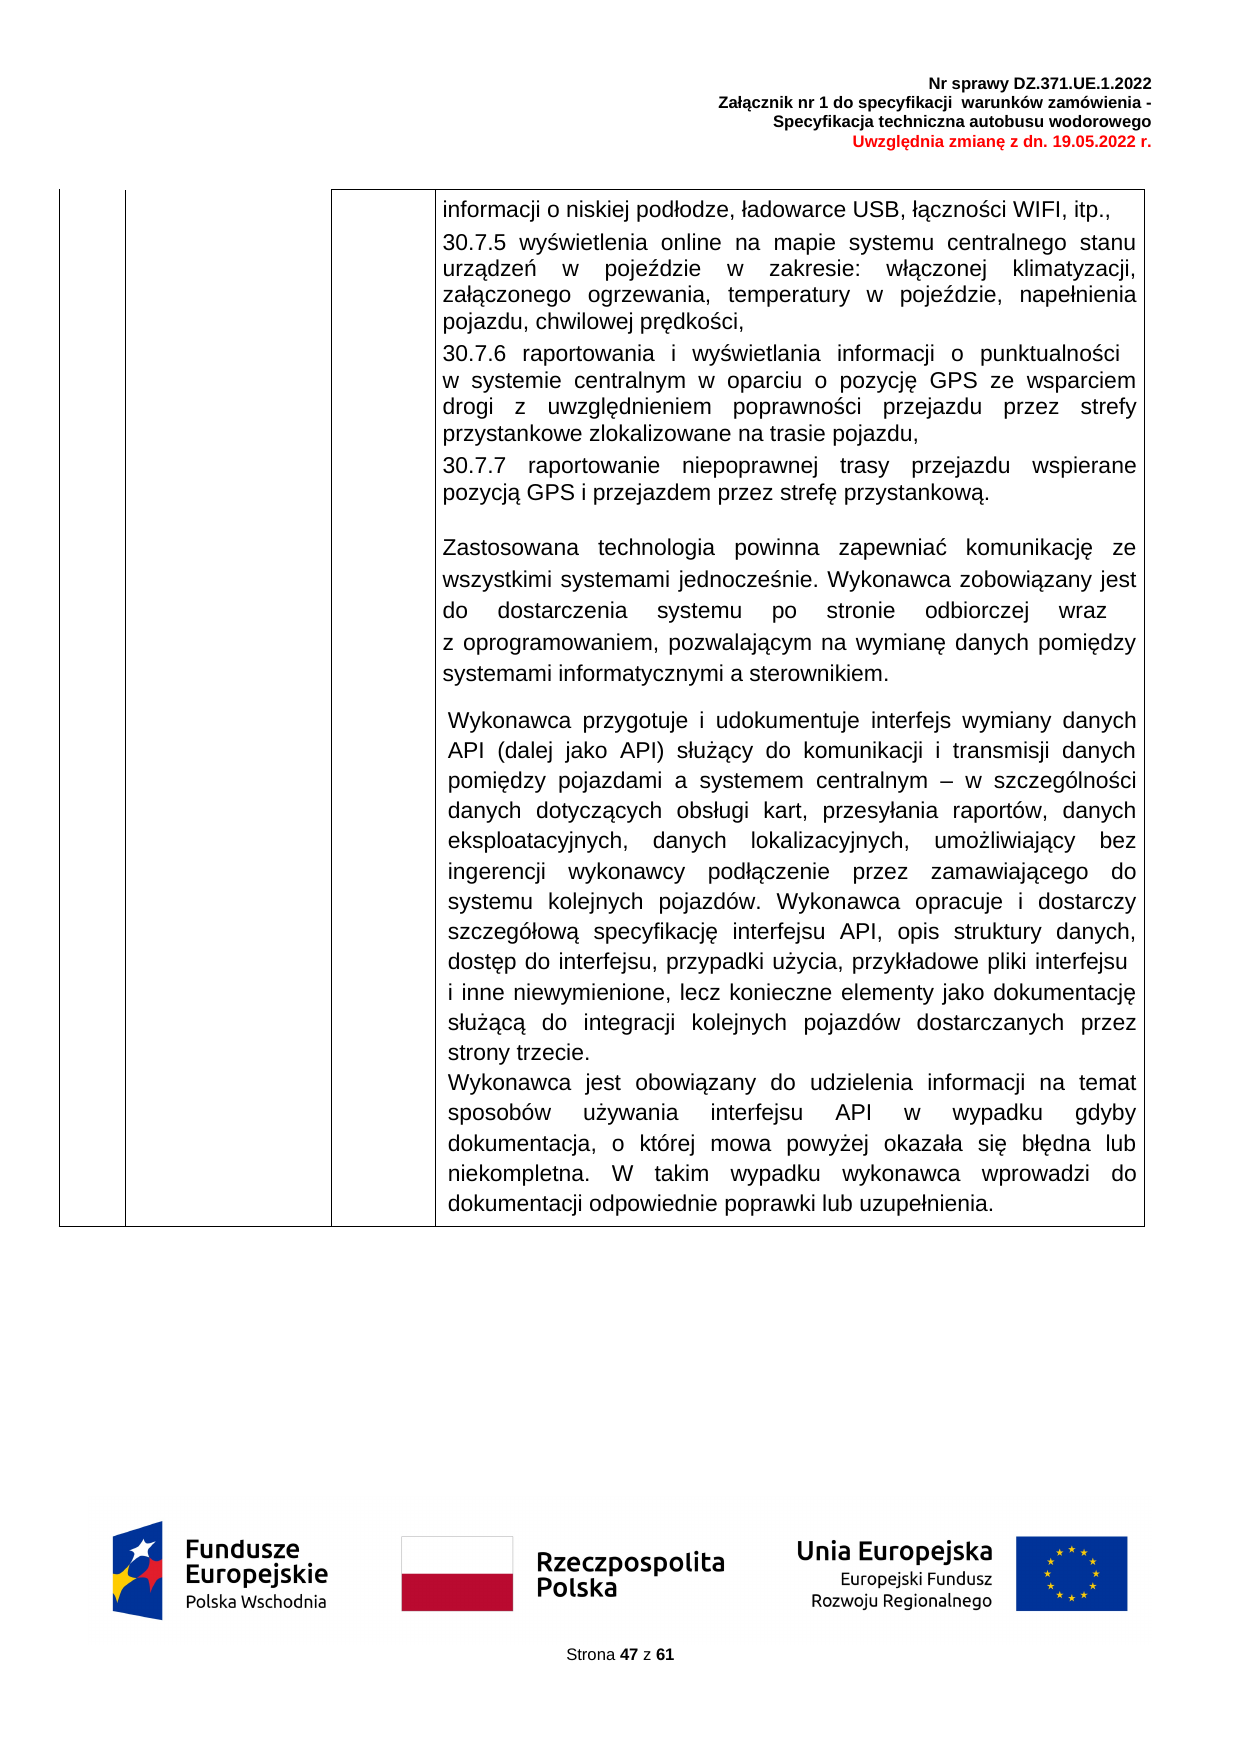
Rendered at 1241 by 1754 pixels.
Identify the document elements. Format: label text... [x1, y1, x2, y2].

picture [88, 1496, 1152, 1645]
table_cell [332, 190, 435, 1226]
